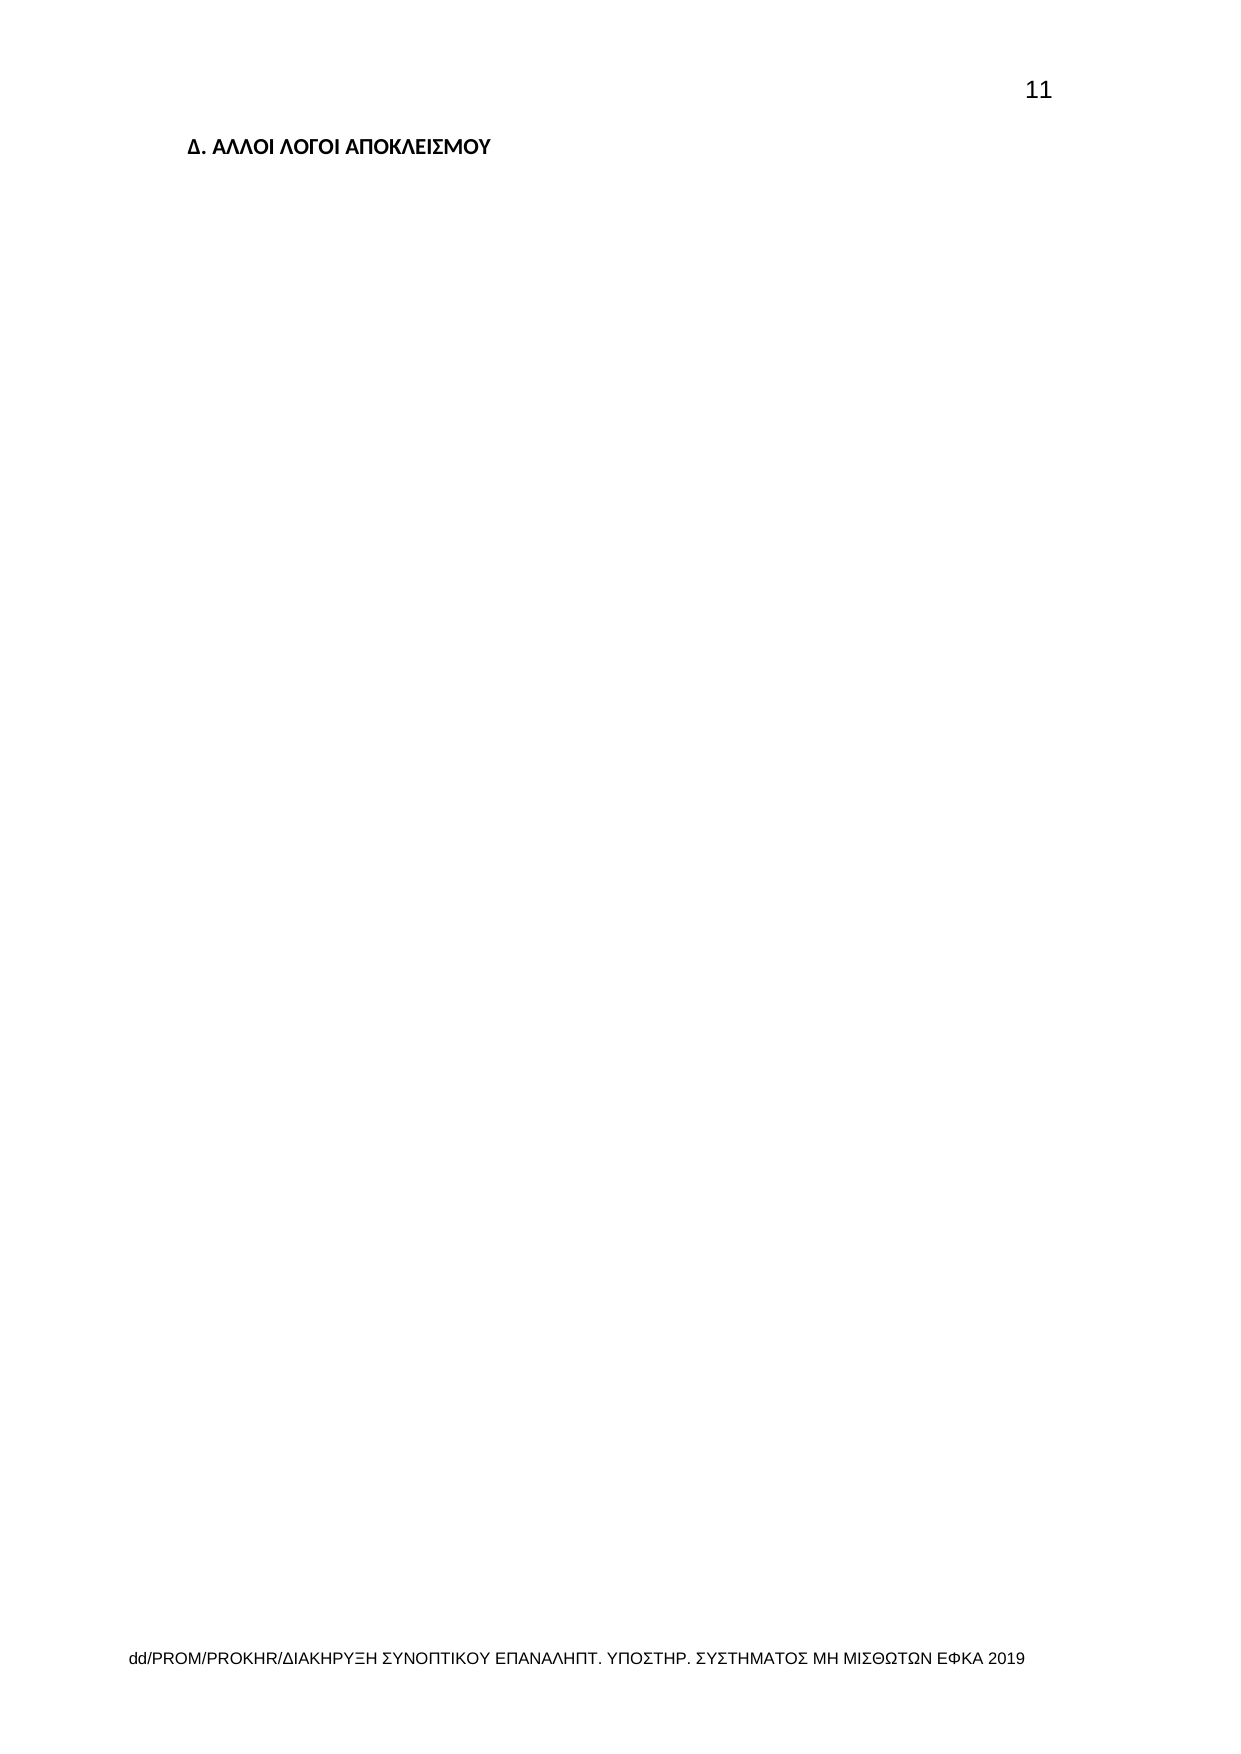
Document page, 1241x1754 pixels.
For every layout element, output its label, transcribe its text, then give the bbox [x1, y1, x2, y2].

text Δ. ΑΛΛΟΙ ΛΟΓΟΙ ΑΠΟΚΛΕΙΣΜΟΥ [187, 132, 1053, 161]
